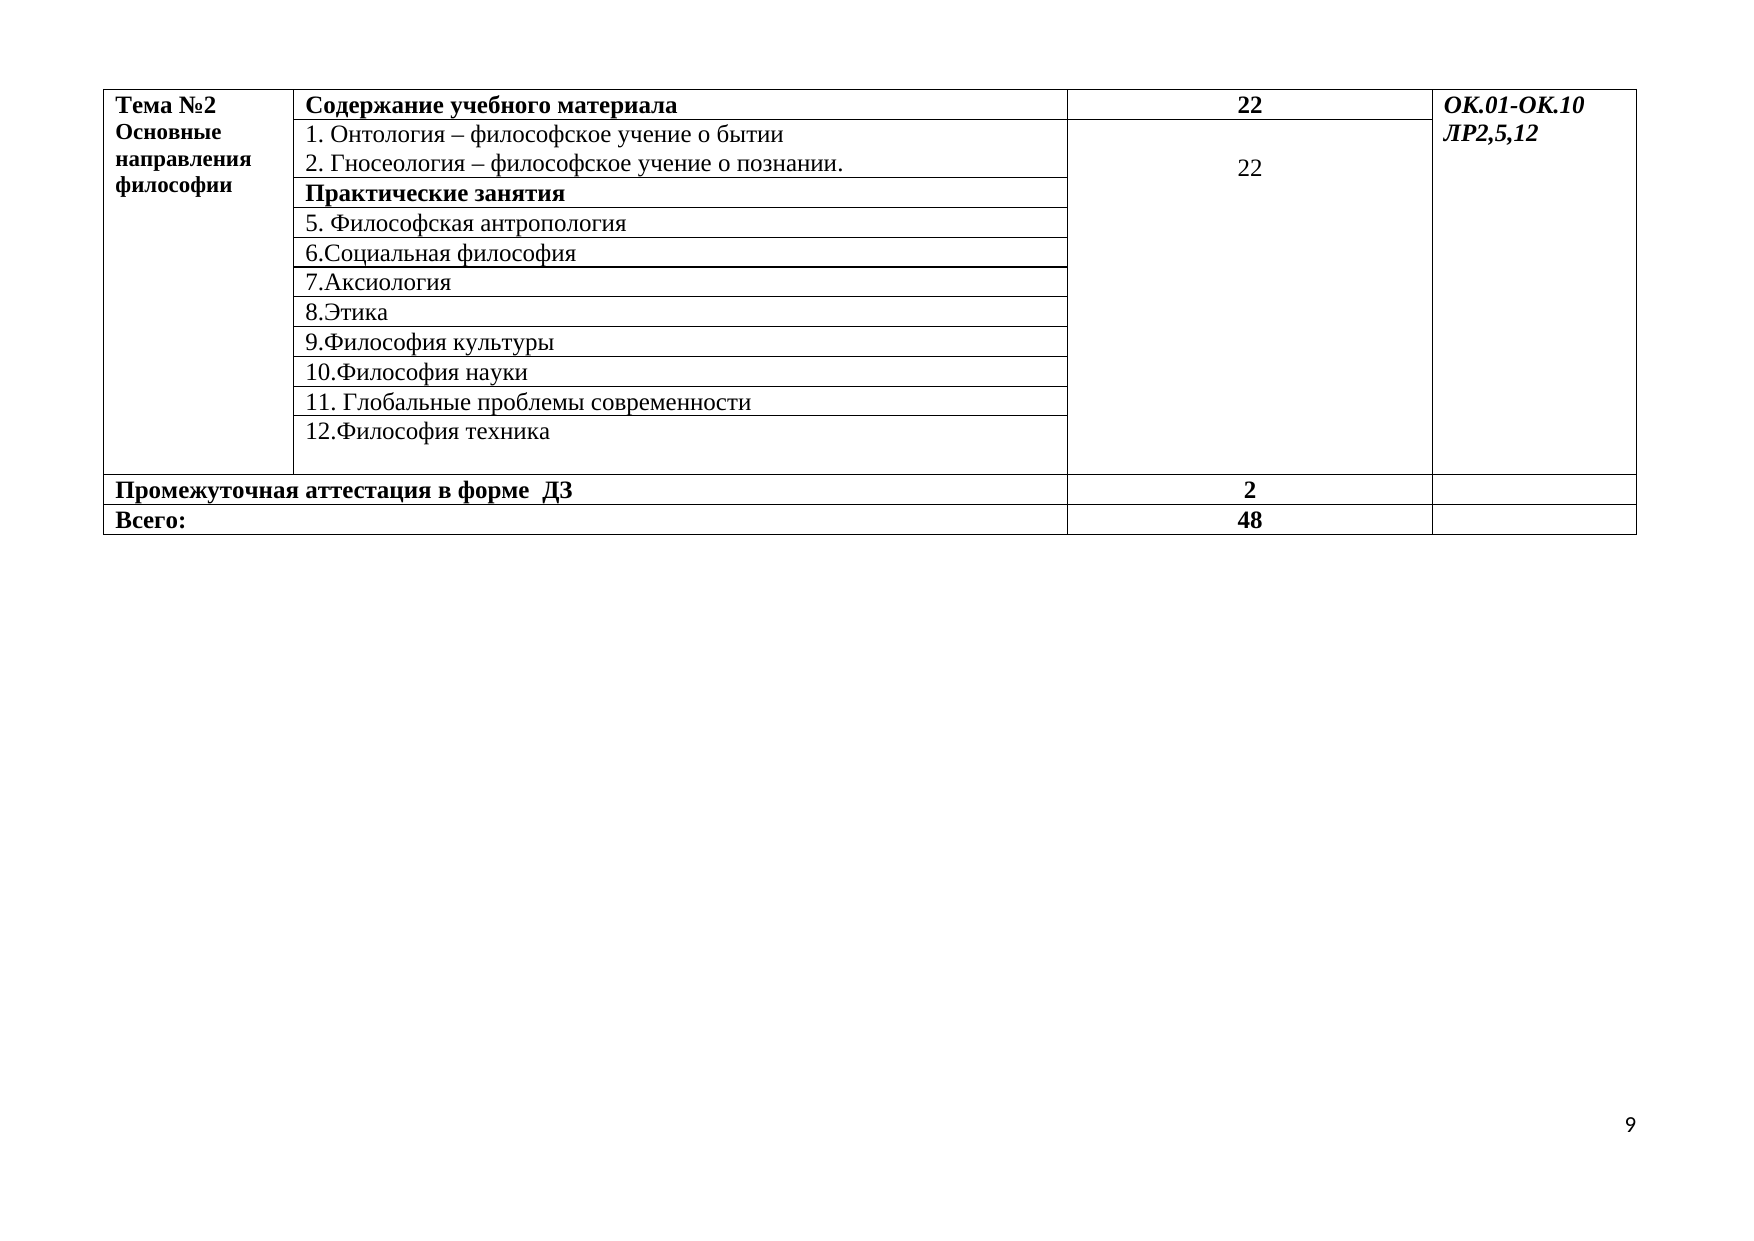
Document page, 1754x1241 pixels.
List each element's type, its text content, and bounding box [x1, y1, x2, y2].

table_cell [1433, 475, 1636, 504]
table_cell 10.Философия науки [294, 357, 1067, 386]
table_cell 5. Философская антропология [294, 208, 1067, 237]
table_cell Практические занятия [294, 178, 1067, 207]
table_cell [1433, 505, 1636, 533]
table_cell 12.Философия техника [294, 416, 1067, 474]
table_cell 1. Онтология – философское учение о бытии 2. Гносеология – философское учение о познании. [294, 120, 1067, 177]
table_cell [1433, 90, 1636, 474]
table_cell Тема №2 Основные направления философии [104, 90, 293, 474]
table_cell 2 [1068, 475, 1432, 504]
table_cell 22 [1068, 120, 1432, 474]
table_cell Содержание учебного материала [294, 90, 1067, 118]
table_cell 6.Социальная философия [294, 238, 1067, 266]
table_cell Промежуточная аттестация в форме ДЗ [104, 475, 1067, 504]
table_cell 11. Глобальные проблемы современности [294, 387, 1067, 415]
table_cell 48 [1068, 505, 1432, 533]
table_cell Всего: [104, 505, 1067, 533]
table_cell 7.Аксиология [294, 268, 1067, 296]
table_cell 9.Философия культуры [294, 327, 1067, 356]
table_cell 8.Этика [294, 297, 1067, 326]
table_cell 22 [1068, 90, 1432, 118]
